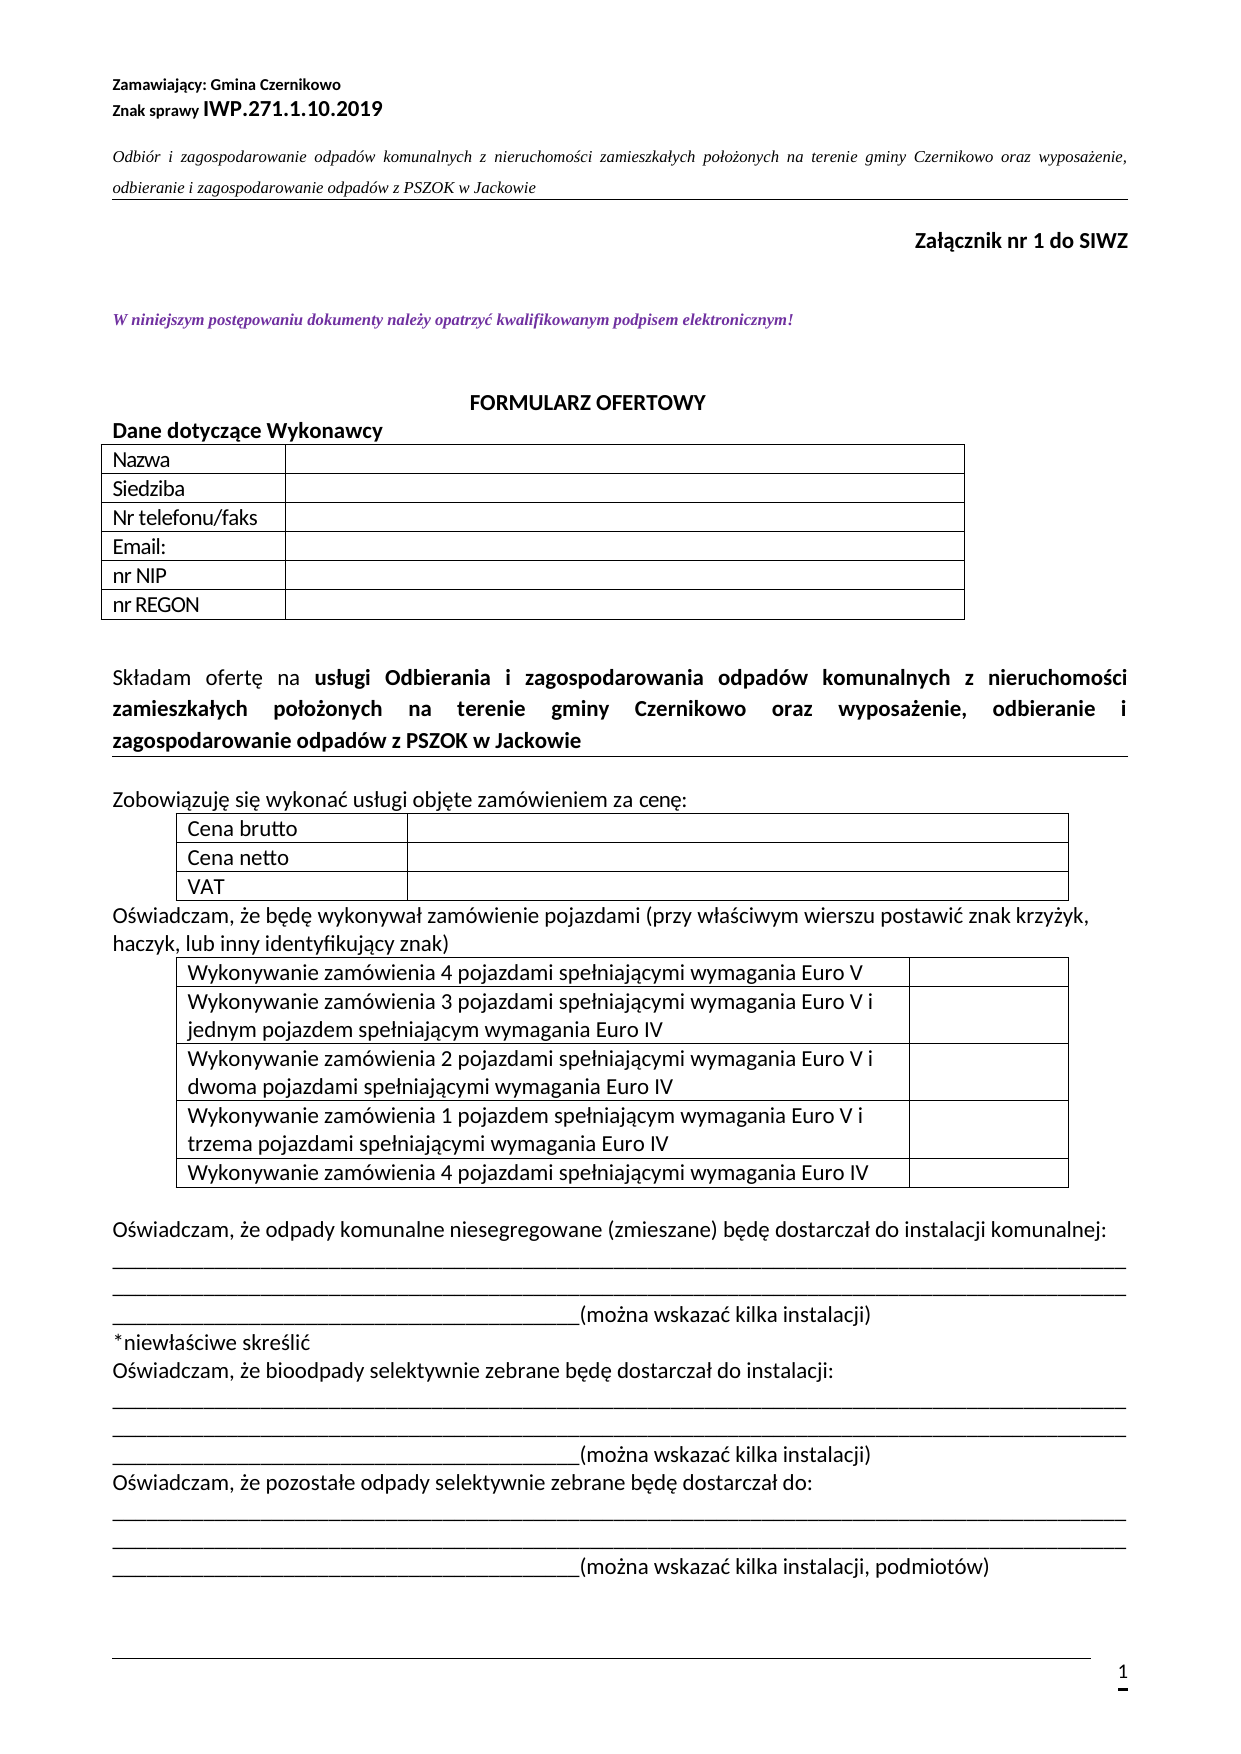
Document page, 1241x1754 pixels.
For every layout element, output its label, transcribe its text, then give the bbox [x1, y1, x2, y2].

table_cell [910, 1159, 1068, 1187]
table_cell [286, 590, 964, 618]
table_header [910, 958, 1068, 986]
table_cell [910, 987, 1068, 1043]
table_cell nr REGON [102, 590, 285, 618]
text Składam ofertę na usługi Odbierania i zagospodarowania odpadów komunalnych z nieruchomości zamieszkałych położonych na terenie gminy Czernikowo oraz wyposażenie, odbieranie i zagospodarowanie odpadów z PSZOK w Jackowie [112, 660, 1128, 756]
table_cell Wykonywanie zamówienia 2 pojazdami spełniającymi wymagania Euro V i dwoma pojazdami spełniającymi wymagania Euro IV [177, 1044, 909, 1100]
table_cell Wykonywanie zamówienia 1 pojazdem spełniającym wymagania Euro V i trzema pojazdami spełniającymi wymagania Euro IV [177, 1101, 909, 1157]
text Oświadczam, że pozostałe odpady selektywnie zebrane będę dostarczał do: ___________________________________________________________________________________________________________________________________________________________________________________________________________________________(można wskazać kilka instalacji, podmiotów) [112, 1468, 1128, 1580]
text Oświadczam, że bioodpady selektywnie zebrane będę dostarczał do instalacji: ___________________________________________________________________________________________________________________________________________________________________________________________________________________________(można wskazać kilka instalacji) [112, 1356, 1128, 1468]
table_header [408, 814, 1068, 842]
table_cell Cena netto [177, 843, 407, 871]
table_cell [286, 561, 964, 589]
table_header [286, 445, 964, 473]
text FORMULARZ OFERTOWY [112, 388, 1063, 416]
table_cell [408, 872, 1068, 900]
text Dane dotyczące Wykonawcy [112, 416, 1128, 444]
text Zobowiązuję się wykonać usługi objęte zamówieniem za cenę: [112, 785, 1128, 813]
text Załącznik nr 1 do SIWZ [112, 226, 1128, 254]
table_cell [910, 1044, 1068, 1100]
table_cell Wykonywanie zamówienia 3 pojazdami spełniającymi wymagania Euro V i jednym pojazdem spełniającym wymagania Euro IV [177, 987, 909, 1043]
table_cell [286, 503, 964, 531]
table_cell [910, 1101, 1068, 1157]
table_cell Wykonywanie zamówienia 4 pojazdami spełniającymi wymagania Euro IV [177, 1159, 909, 1187]
text W niniejszym postępowaniu dokumenty należy opatrzyć kwalifikowanym podpisem elektronicznym! [112, 310, 1128, 329]
table_cell [286, 532, 964, 560]
table_header Wykonywanie zamówienia 4 pojazdami spełniającymi wymagania Euro V [177, 958, 909, 986]
table_cell Nr telefonu/faks [102, 503, 285, 531]
table_cell Email: [102, 532, 285, 560]
table_header Nazwa [102, 445, 285, 473]
table_cell nr NIP [102, 561, 285, 589]
table_header Cena brutto [177, 814, 407, 842]
text Oświadczam, że odpady komunalne niesegregowane (zmieszane) będę dostarczał do instalacji komunalnej: ___________________________________________________________________________________________________________________________________________________________________________________________________________________________(można wskazać kilka instalacji) [112, 1216, 1128, 1328]
table_cell [408, 843, 1068, 871]
text *niewłaściwe skreślić [112, 1328, 1128, 1356]
table_cell Siedziba [102, 474, 285, 502]
table_cell [286, 474, 964, 502]
table_cell VAT [177, 872, 407, 900]
text Oświadczam, że będę wykonywał zamówienie pojazdami (przy właściwym wierszu postawić znak krzyżyk, haczyk, lub inny identyfikujący znak) [112, 901, 1128, 957]
